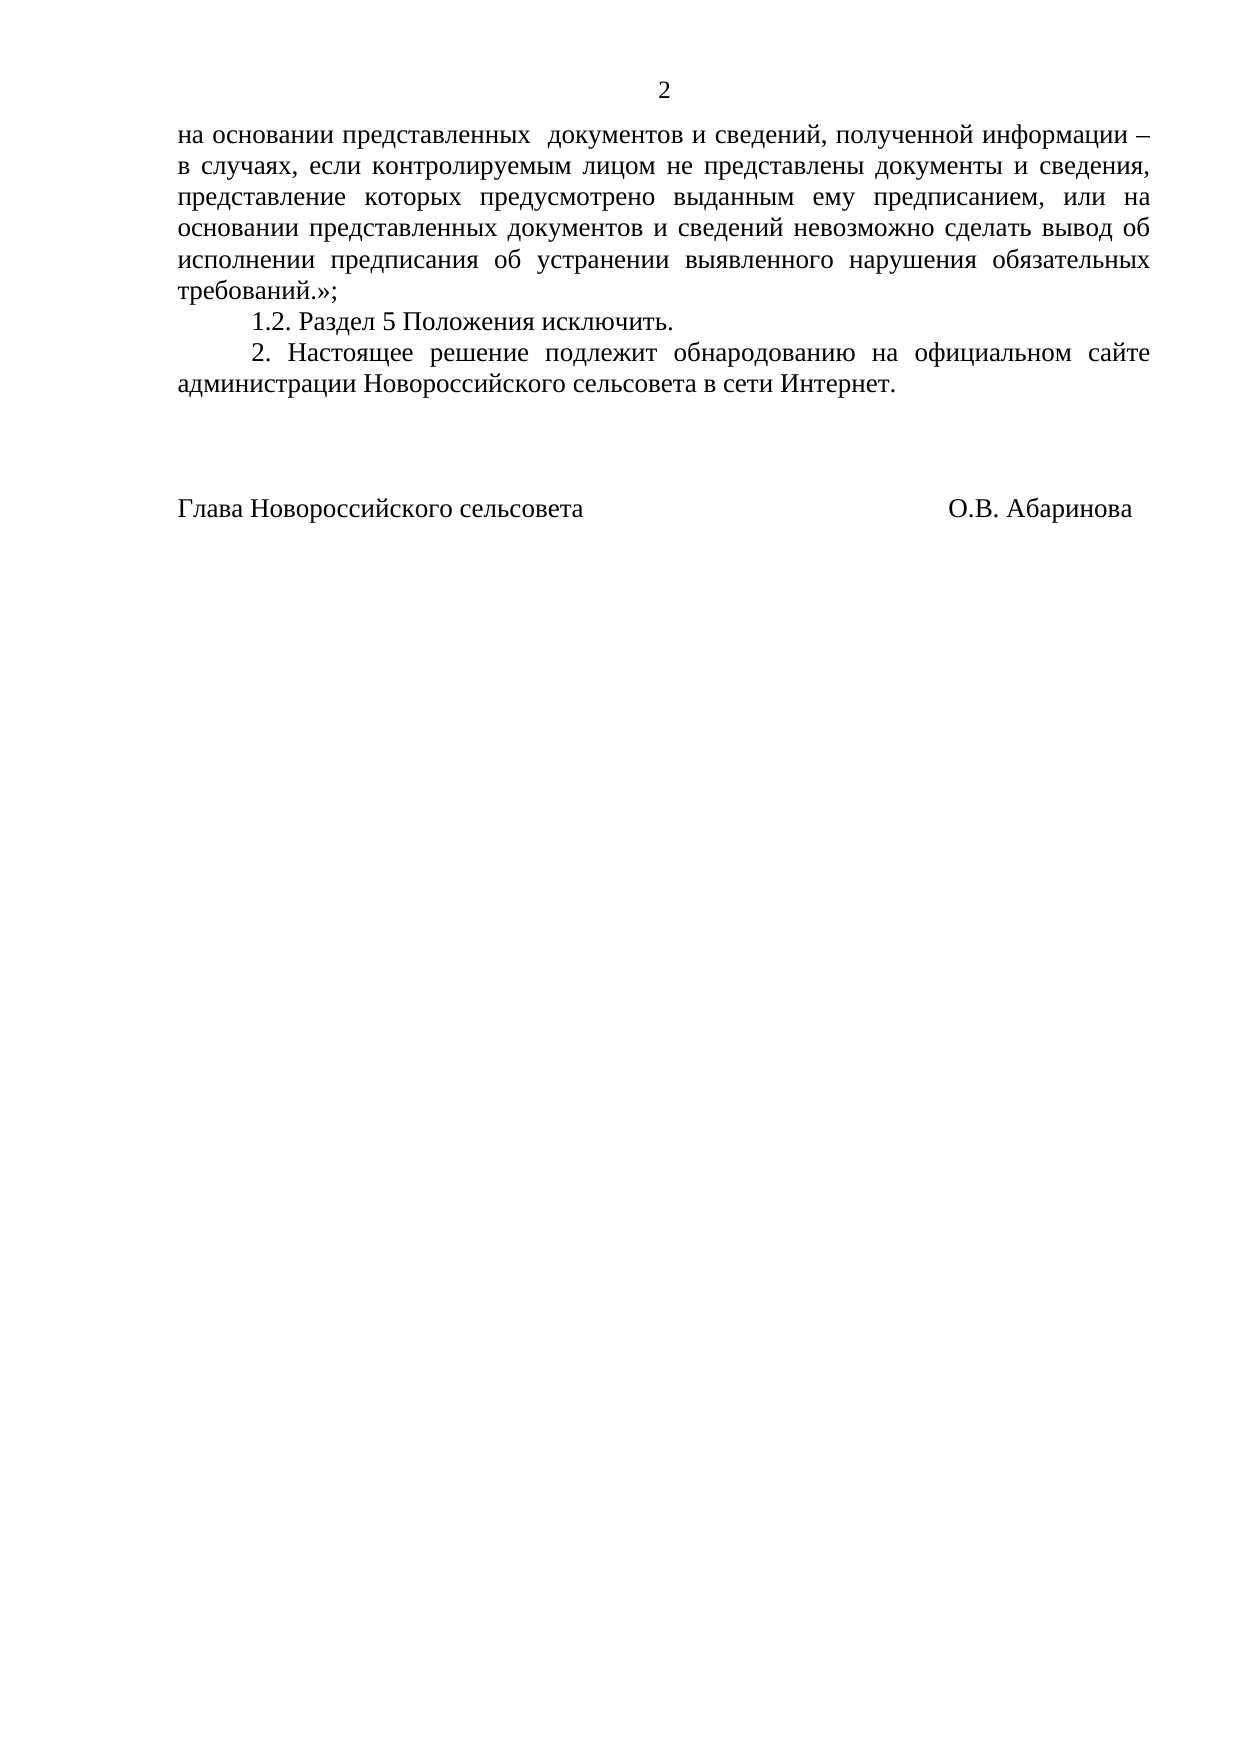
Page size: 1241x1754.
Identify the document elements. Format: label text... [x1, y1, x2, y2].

text 2. Настоящее решение подлежит обнародованию на официальном сайте администрации Новороссийского сельсовета в сети Интернет. [177, 336, 1152, 398]
text 1.2. Раздел 5 Положения исключить. [177, 305, 1152, 336]
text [177, 118, 1152, 305]
text Глава Новороссийского сельсовета О.В. Абаринова [177, 492, 1152, 523]
